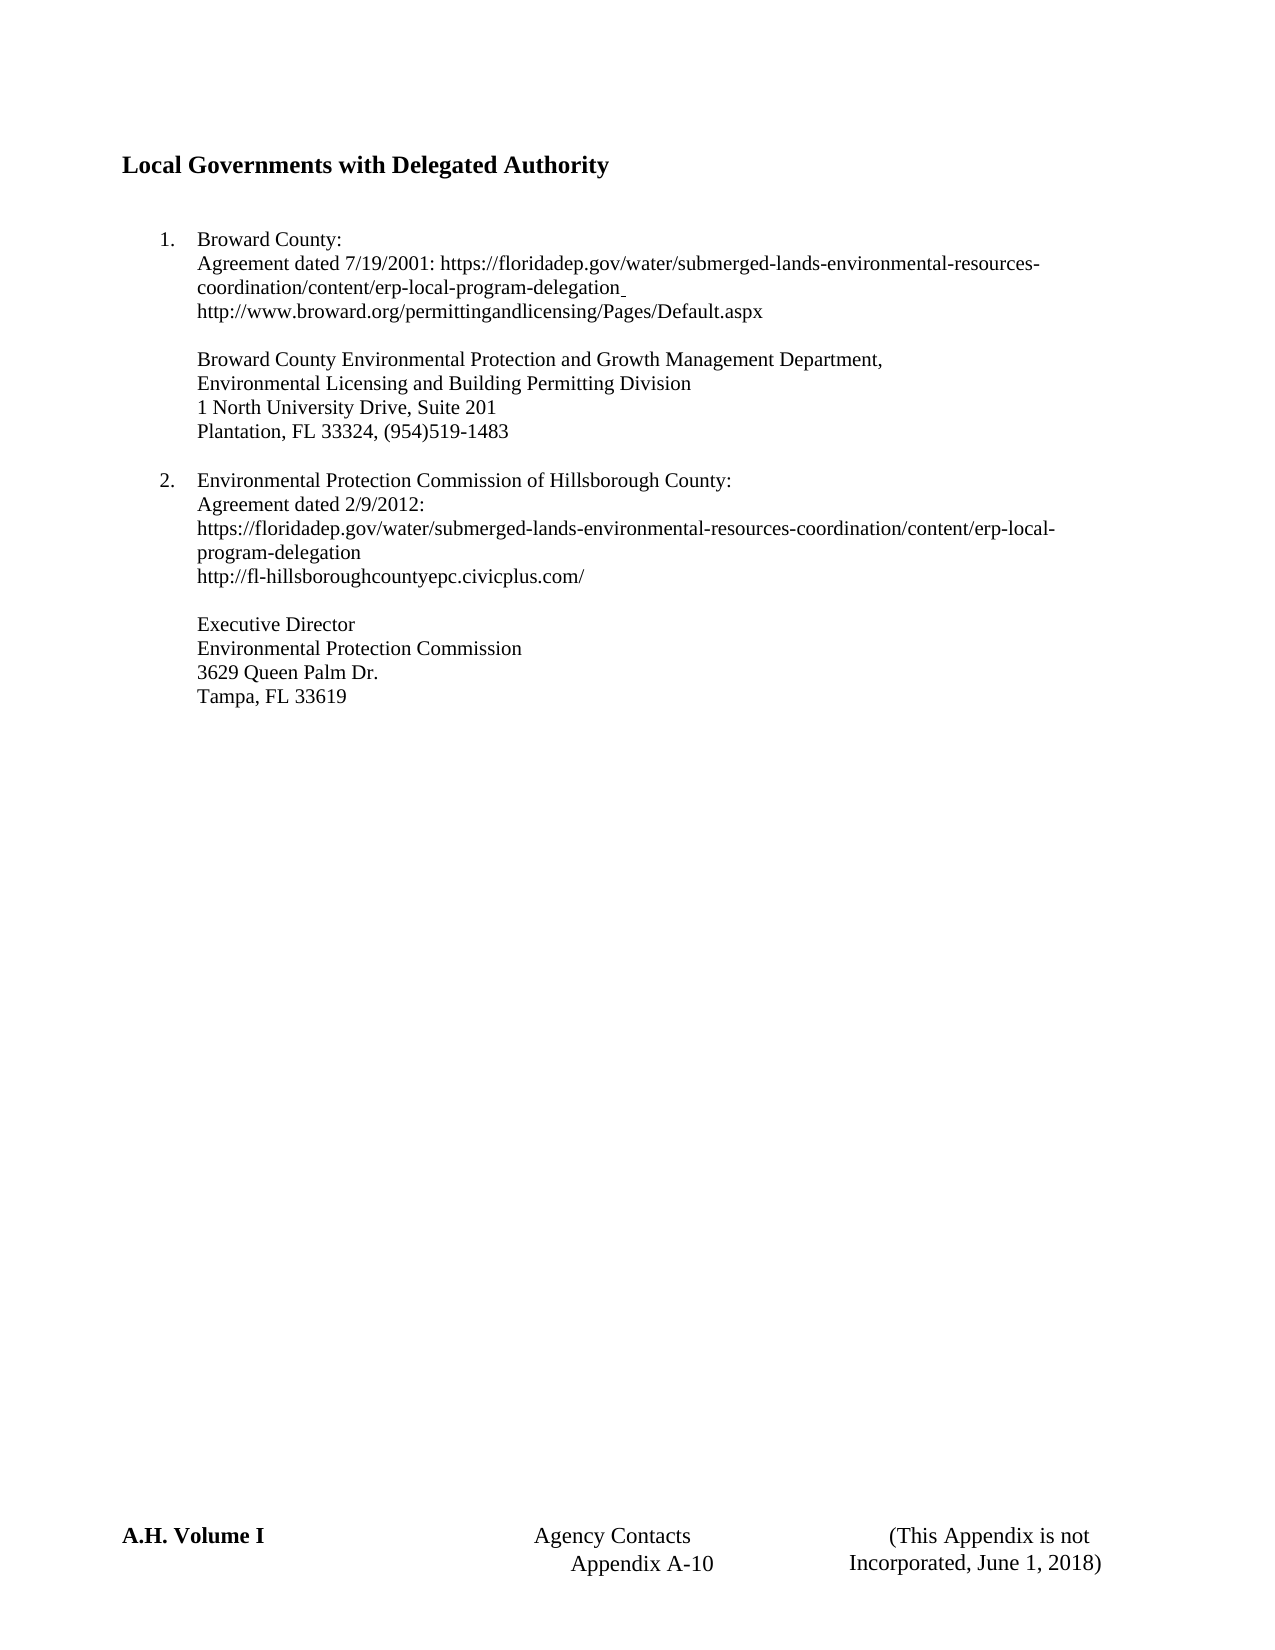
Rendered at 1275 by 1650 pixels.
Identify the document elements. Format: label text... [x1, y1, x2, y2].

text http://www.broward.org/permittingandlicensing/Pages/Default.aspx [197, 299, 1125, 323]
text Agreement dated 2/9/2012: [159, 492, 1125, 516]
text Plantation, FL 33324, (954)519-1483 [197, 419, 1125, 443]
text Local Governments with Delegated Authority [122, 150, 1125, 179]
text 3629 Queen Palm Dr. [159, 660, 1125, 684]
text Environmental Licensing and Building Permitting Division [197, 371, 1125, 395]
text Executive Director [159, 612, 1125, 636]
text https://floridadep.gov/water/submerged-lands-environmental-resources-coordination/content/erp-local-program-delegation [159, 516, 1125, 564]
text Environmental Protection Commission [159, 636, 1125, 660]
text 2. Environmental Protection Commission of Hillsborough County: [159, 467, 1125, 492]
text Tampa, FL 33619 [159, 684, 1125, 708]
text 1. Broward County: [159, 227, 1125, 251]
text Broward County Environmental Protection and Growth Management Department, [197, 347, 1125, 371]
text 1 North University Drive, Suite 201 [197, 395, 1125, 419]
text Agreement dated 7/19/2001: https://floridadep.gov/water/submerged-lands-environmental-resources-coordination/content/erp-local-program-delegation [197, 251, 1125, 299]
text http://fl-hillsboroughcountyepc.civicplus.com/ [159, 564, 1125, 588]
